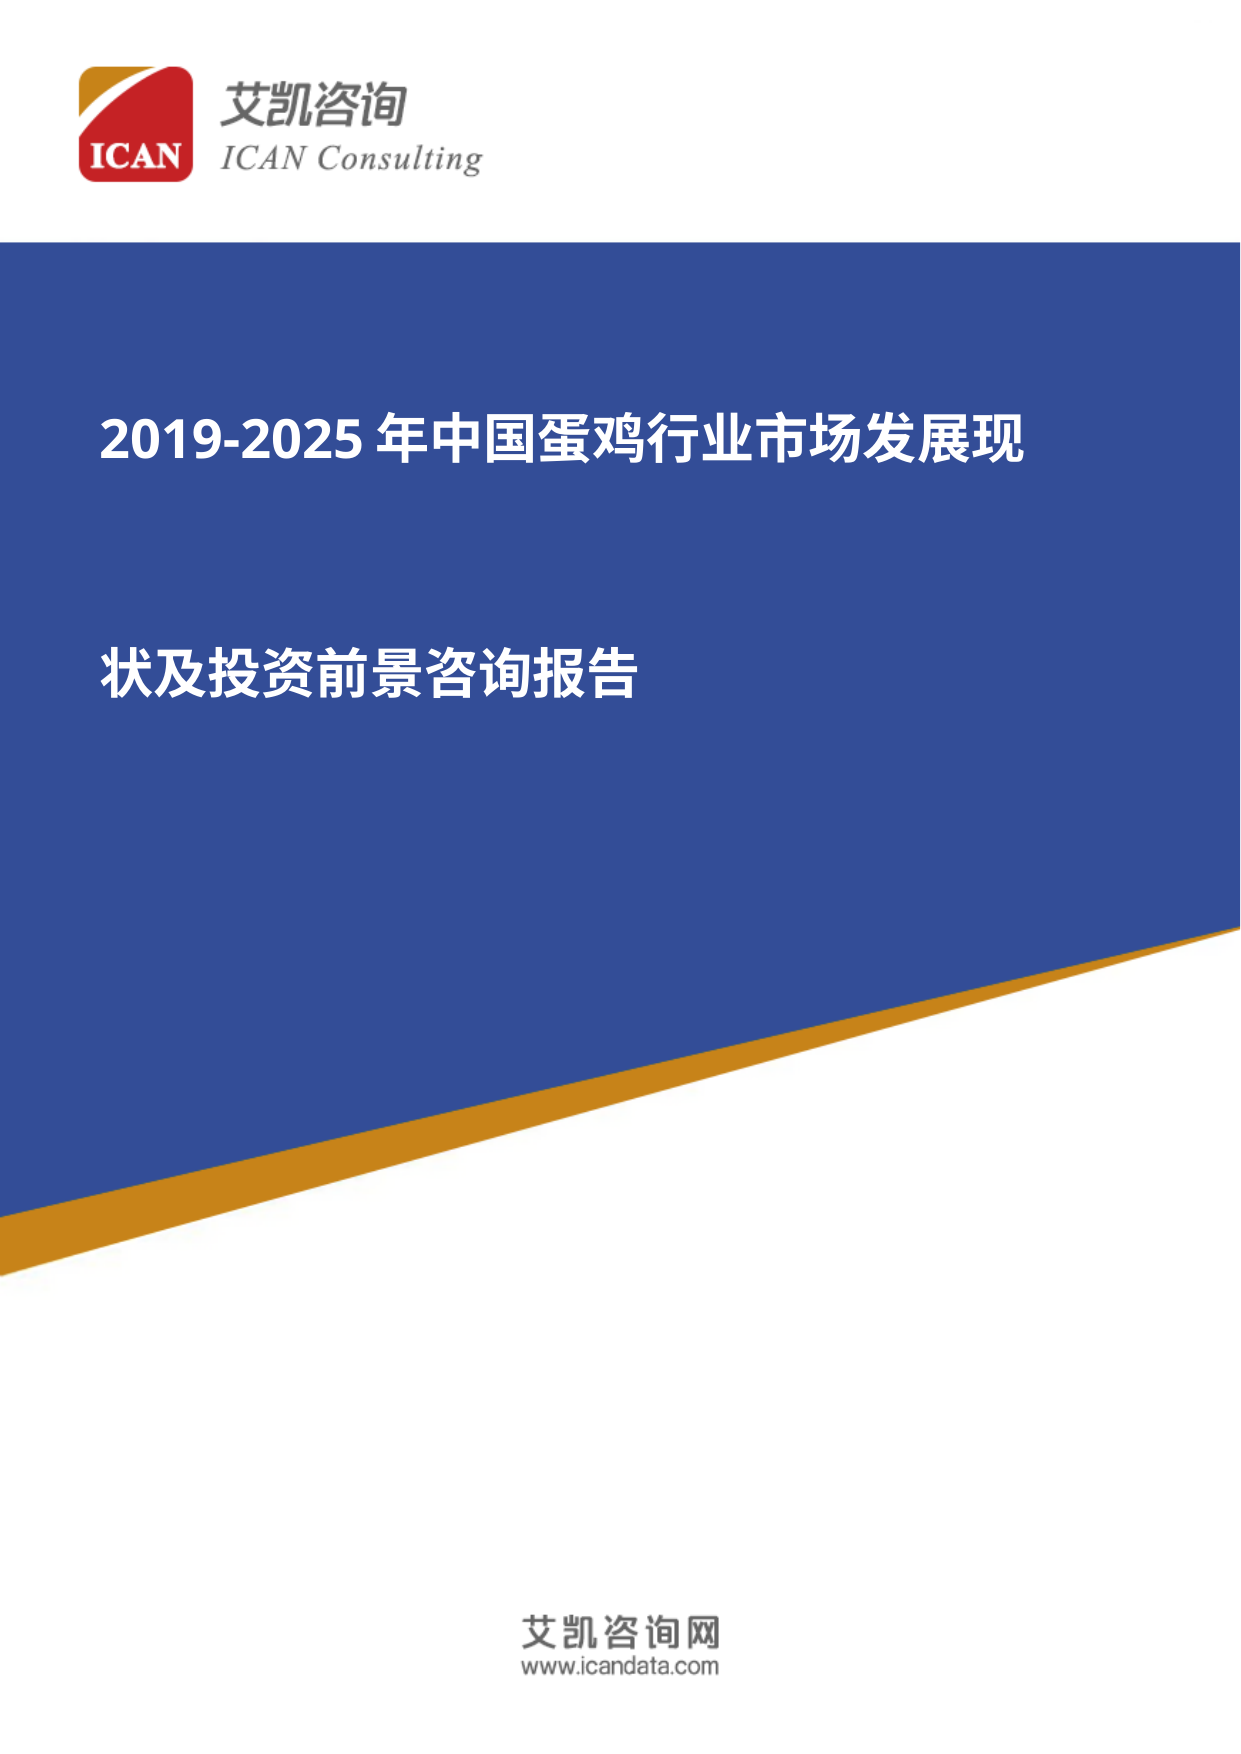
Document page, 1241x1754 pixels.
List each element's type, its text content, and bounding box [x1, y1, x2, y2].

subtitle 2019-2025年中国蛋鸡行业市场发展现状及投资前景咨询报告 [99, 386, 1053, 718]
picture [0, 5, 1241, 1754]
